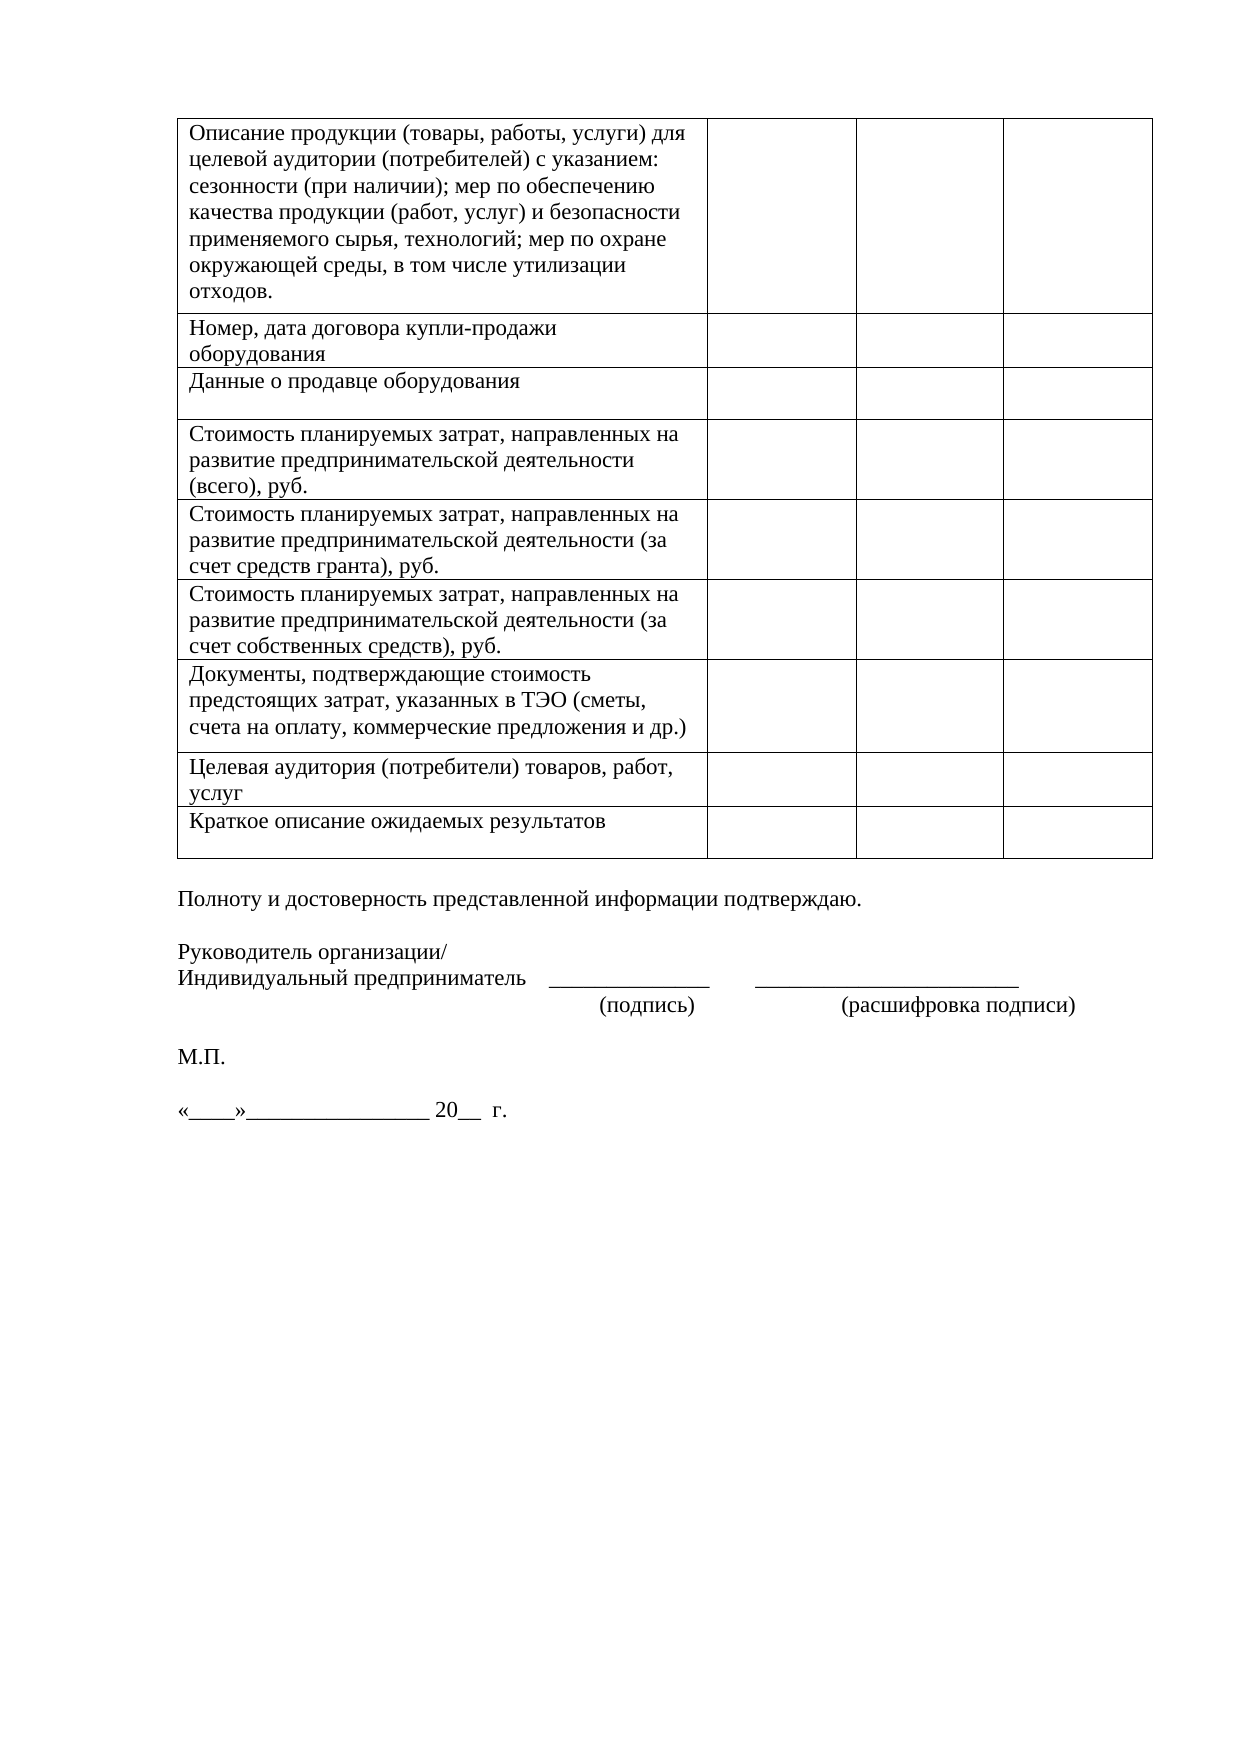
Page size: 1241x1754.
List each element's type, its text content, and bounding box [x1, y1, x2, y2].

table_cell [1004, 753, 1152, 806]
table_cell Документы, подтверждающие стоимость предстоящих затрат, указанных в ТЭО (сметы, счета на оплату, коммерческие предложения и др.) [178, 660, 707, 752]
table_cell [1004, 314, 1152, 367]
table_cell [708, 580, 856, 659]
table_cell [1004, 500, 1152, 579]
table_cell Данные о продавце оборудования [178, 368, 707, 419]
table_cell [857, 580, 1003, 659]
table_cell [857, 420, 1003, 499]
table_cell [708, 314, 856, 367]
table_cell [857, 368, 1003, 419]
table_cell [1004, 580, 1152, 659]
table_cell [1004, 660, 1152, 752]
table_cell [708, 420, 856, 499]
table_cell [708, 368, 856, 419]
table_cell [857, 500, 1003, 579]
text Руководитель организации/ [177, 938, 1152, 964]
text Индивидуальный предприниматель ______________ _______________________ [177, 964, 1152, 991]
table_cell [1004, 119, 1152, 313]
table_cell [1004, 368, 1152, 419]
table_cell [857, 753, 1003, 806]
text (подпись) (расшифровка подписи) [177, 991, 1152, 1017]
text «____»________________ 20__ г. [177, 1096, 1152, 1122]
table_cell Стоимость планируемых затрат, направленных на развитие предпринимательской деятельности (всего), руб. [178, 420, 707, 499]
table_cell Стоимость планируемых затрат, направленных на развитие предпринимательской деятельности (за счет средств гранта), руб. [178, 500, 707, 579]
table_cell Описание продукции (товары, работы, услуги) для целевой аудитории (потребителей) с указанием: сезонности (при наличии); мер по обеспечению качества продукции (работ, услуг) и безопасности применяемого сырья, технологий; мер по охране окружающей среды, в том числе утилизации отходов. [178, 119, 707, 313]
table_cell [1004, 420, 1152, 499]
text Полноту и достоверность представленной информации подтверждаю. [177, 885, 1152, 912]
table_cell [857, 314, 1003, 367]
table_cell [1004, 807, 1152, 858]
table_cell [708, 753, 856, 806]
table_cell [708, 500, 856, 579]
table_cell [708, 807, 856, 858]
table_cell Целевая аудитория (потребители) товаров, работ, услуг [178, 753, 707, 806]
table_cell [857, 660, 1003, 752]
table_cell [708, 660, 856, 752]
table_cell [857, 807, 1003, 858]
table_cell Краткое описание ожидаемых результатов [178, 807, 707, 858]
table_cell Стоимость планируемых затрат, направленных на развитие предпринимательской деятельности (за счет собственных средств), руб. [178, 580, 707, 659]
table_cell Номер, дата договора купли-продажи оборудования [178, 314, 707, 367]
text М.П. [177, 1043, 1152, 1070]
table_cell [857, 119, 1003, 313]
table_cell [708, 119, 856, 313]
